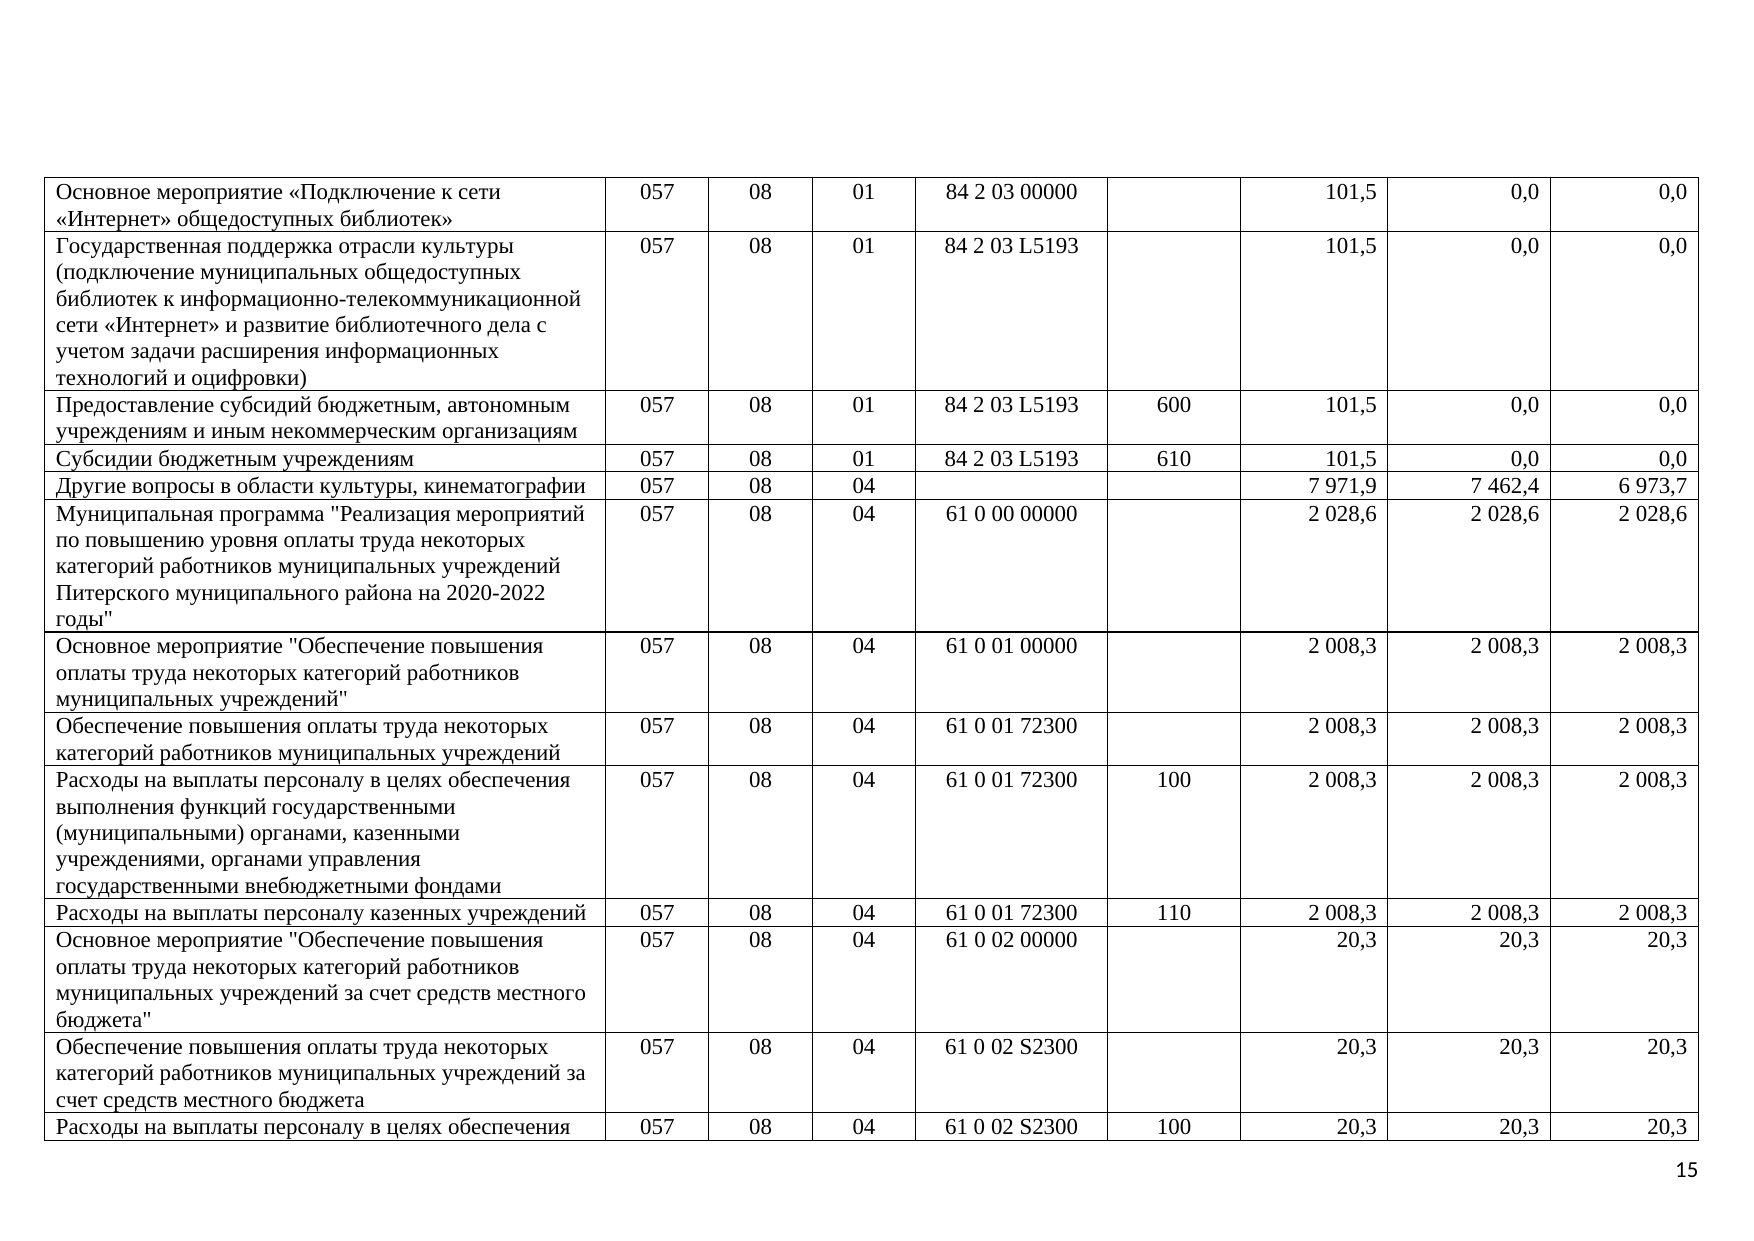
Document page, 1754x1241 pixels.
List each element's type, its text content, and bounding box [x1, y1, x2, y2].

table_cell 01 [813, 391, 915, 444]
table_cell 08 [709, 927, 812, 1032]
table_cell 0,0 [1551, 232, 1698, 390]
table_cell 057 [606, 633, 708, 712]
table_cell Основное мероприятие "Обеспечение повышения оплаты труда некоторых категорий работников муниципальных учреждений" [45, 633, 605, 712]
table_cell 2 008,3 [1241, 766, 1387, 898]
table_cell 7 971,9 [1241, 472, 1387, 499]
table_cell 08 [709, 472, 812, 499]
table_cell Другие вопросы в области культуры, кинематографии [45, 472, 605, 499]
table_cell 0,0 [1551, 178, 1698, 231]
table_cell 04 [813, 1033, 915, 1112]
table_cell 100 [1108, 766, 1240, 898]
table_cell 2 008,3 [1388, 713, 1550, 765]
table_cell 6 973,7 [1551, 472, 1698, 499]
table_cell 057 [606, 766, 708, 898]
table_cell 20,3 [1388, 1113, 1550, 1139]
table_cell 01 [813, 178, 915, 231]
table_cell 2 028,6 [1388, 500, 1550, 631]
table_cell 2 028,6 [1241, 500, 1387, 631]
table_cell 08 [709, 713, 812, 765]
table_cell 2 008,3 [1388, 633, 1550, 712]
table_cell 0,0 [1388, 232, 1550, 390]
table_cell 057 [606, 1113, 708, 1139]
table_cell 04 [813, 633, 915, 712]
table_cell 61 0 02 S2300 [916, 1113, 1107, 1139]
table_cell 20,3 [1551, 927, 1698, 1032]
table_cell 84 2 03 L5193 [916, 391, 1107, 444]
table_cell 08 [709, 178, 812, 231]
table_cell 2 008,3 [1388, 899, 1550, 926]
table_cell [916, 472, 1107, 499]
table_cell [1108, 472, 1240, 499]
table_cell [1108, 178, 1240, 231]
table_cell 057 [606, 232, 708, 390]
table_cell [1108, 633, 1240, 712]
table_cell 04 [813, 713, 915, 765]
table_cell 100 [1108, 1113, 1240, 1139]
table_cell 61 0 01 72300 [916, 899, 1107, 926]
table_cell [1108, 232, 1240, 390]
table_cell 08 [709, 500, 812, 631]
table_cell 057 [606, 1033, 708, 1112]
table_cell 2 008,3 [1241, 713, 1387, 765]
table_cell 0,0 [1551, 445, 1698, 471]
table_cell 057 [606, 500, 708, 631]
table_cell 84 2 03 L5193 [916, 445, 1107, 471]
table_cell 84 2 03 L5193 [916, 232, 1107, 390]
table_cell 01 [813, 445, 915, 471]
table_cell 04 [813, 766, 915, 898]
table_cell 84 2 03 00000 [916, 178, 1107, 231]
table_cell 61 0 01 72300 [916, 766, 1107, 898]
table_cell 600 [1108, 391, 1240, 444]
table_cell 61 0 02 S2300 [916, 1033, 1107, 1112]
table_cell 04 [813, 927, 915, 1032]
table_cell [1108, 1033, 1240, 1112]
table_cell Муниципальная программа "Реализация мероприятий по повышению уровня оплаты труда некоторых категорий работников муниципальных учреждений Питерского муниципального района на 2020-2022 годы" [45, 500, 605, 631]
table_cell 08 [709, 899, 812, 926]
table_cell 20,3 [1241, 1113, 1387, 1139]
table_cell 057 [606, 899, 708, 926]
table_cell 20,3 [1241, 1033, 1387, 1112]
table_cell Субсидии бюджетным учреждениям [45, 445, 605, 471]
table_cell 2 008,3 [1551, 766, 1698, 898]
table_cell 61 0 00 00000 [916, 500, 1107, 631]
table_cell Обеспечение повышения оплаты труда некоторых категорий работников муниципальных учреждений за счет средств местного бюджета [45, 1033, 605, 1112]
table_cell 2 008,3 [1551, 633, 1698, 712]
table_cell [1108, 927, 1240, 1032]
table_cell 057 [606, 391, 708, 444]
table_cell 101,5 [1241, 445, 1387, 471]
table_cell 2 008,3 [1241, 633, 1387, 712]
table_cell 0,0 [1388, 178, 1550, 231]
table_cell Основное мероприятие "Обеспечение повышения оплаты труда некоторых категорий работников муниципальных учреждений за счет средств местного бюджета" [45, 927, 605, 1032]
table_cell 08 [709, 1033, 812, 1112]
table_cell 057 [606, 445, 708, 471]
table_cell 057 [606, 927, 708, 1032]
table_cell 610 [1108, 445, 1240, 471]
table_cell 01 [813, 232, 915, 390]
table_cell 61 0 01 00000 [916, 633, 1107, 712]
table_cell 057 [606, 713, 708, 765]
table_cell 08 [709, 766, 812, 898]
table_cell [45, 1113, 605, 1139]
table_cell 04 [813, 899, 915, 926]
table_cell 08 [709, 445, 812, 471]
table_cell 04 [813, 1113, 915, 1139]
table_cell 0,0 [1388, 445, 1550, 471]
table_cell 20,3 [1551, 1113, 1698, 1139]
table_cell 08 [709, 232, 812, 390]
table_cell 101,5 [1241, 178, 1387, 231]
table_cell 04 [813, 472, 915, 499]
table_cell Предоставление субсидий бюджетным, автономным учреждениям и иным некоммерческим организациям [45, 391, 605, 444]
table_cell 08 [709, 391, 812, 444]
table_cell 0,0 [1551, 391, 1698, 444]
table_cell 057 [606, 178, 708, 231]
table_cell Основное мероприятие «Подключение к сети «Интернет» общедоступных библиотек» [45, 178, 605, 231]
table_cell 2 008,3 [1388, 766, 1550, 898]
table_cell 20,3 [1388, 1033, 1550, 1112]
table_cell 20,3 [1551, 1033, 1698, 1112]
table_cell Расходы на выплаты персоналу казенных учреждений [45, 899, 605, 926]
table_cell 08 [709, 633, 812, 712]
table_cell 61 0 02 00000 [916, 927, 1107, 1032]
table_cell 2 028,6 [1551, 500, 1698, 631]
table_cell 110 [1108, 899, 1240, 926]
table_cell 2 008,3 [1551, 713, 1698, 765]
table_cell [1108, 500, 1240, 631]
table_cell 20,3 [1241, 927, 1387, 1032]
table_cell 057 [606, 472, 708, 499]
table_cell 20,3 [1388, 927, 1550, 1032]
table_cell 101,5 [1241, 232, 1387, 390]
table_cell 2 008,3 [1551, 899, 1698, 926]
table_cell 2 008,3 [1241, 899, 1387, 926]
table_cell 0,0 [1388, 391, 1550, 444]
table_cell Государственная поддержка отрасли культуры (подключение муниципальных общедоступных библиотек к информационно-телекоммуникационной сети «Интернет» и развитие библиотечного дела с учетом задачи расширения информационных технологий и оцифровки) [45, 232, 605, 390]
table_cell 101,5 [1241, 391, 1387, 444]
table_cell [1108, 713, 1240, 765]
table_cell 61 0 01 72300 [916, 713, 1107, 765]
table_cell 08 [709, 1113, 812, 1139]
table_cell Обеспечение повышения оплаты труда некоторых категорий работников муниципальных учреждений [45, 713, 605, 765]
table_cell 7 462,4 [1388, 472, 1550, 499]
table_cell 04 [813, 500, 915, 631]
